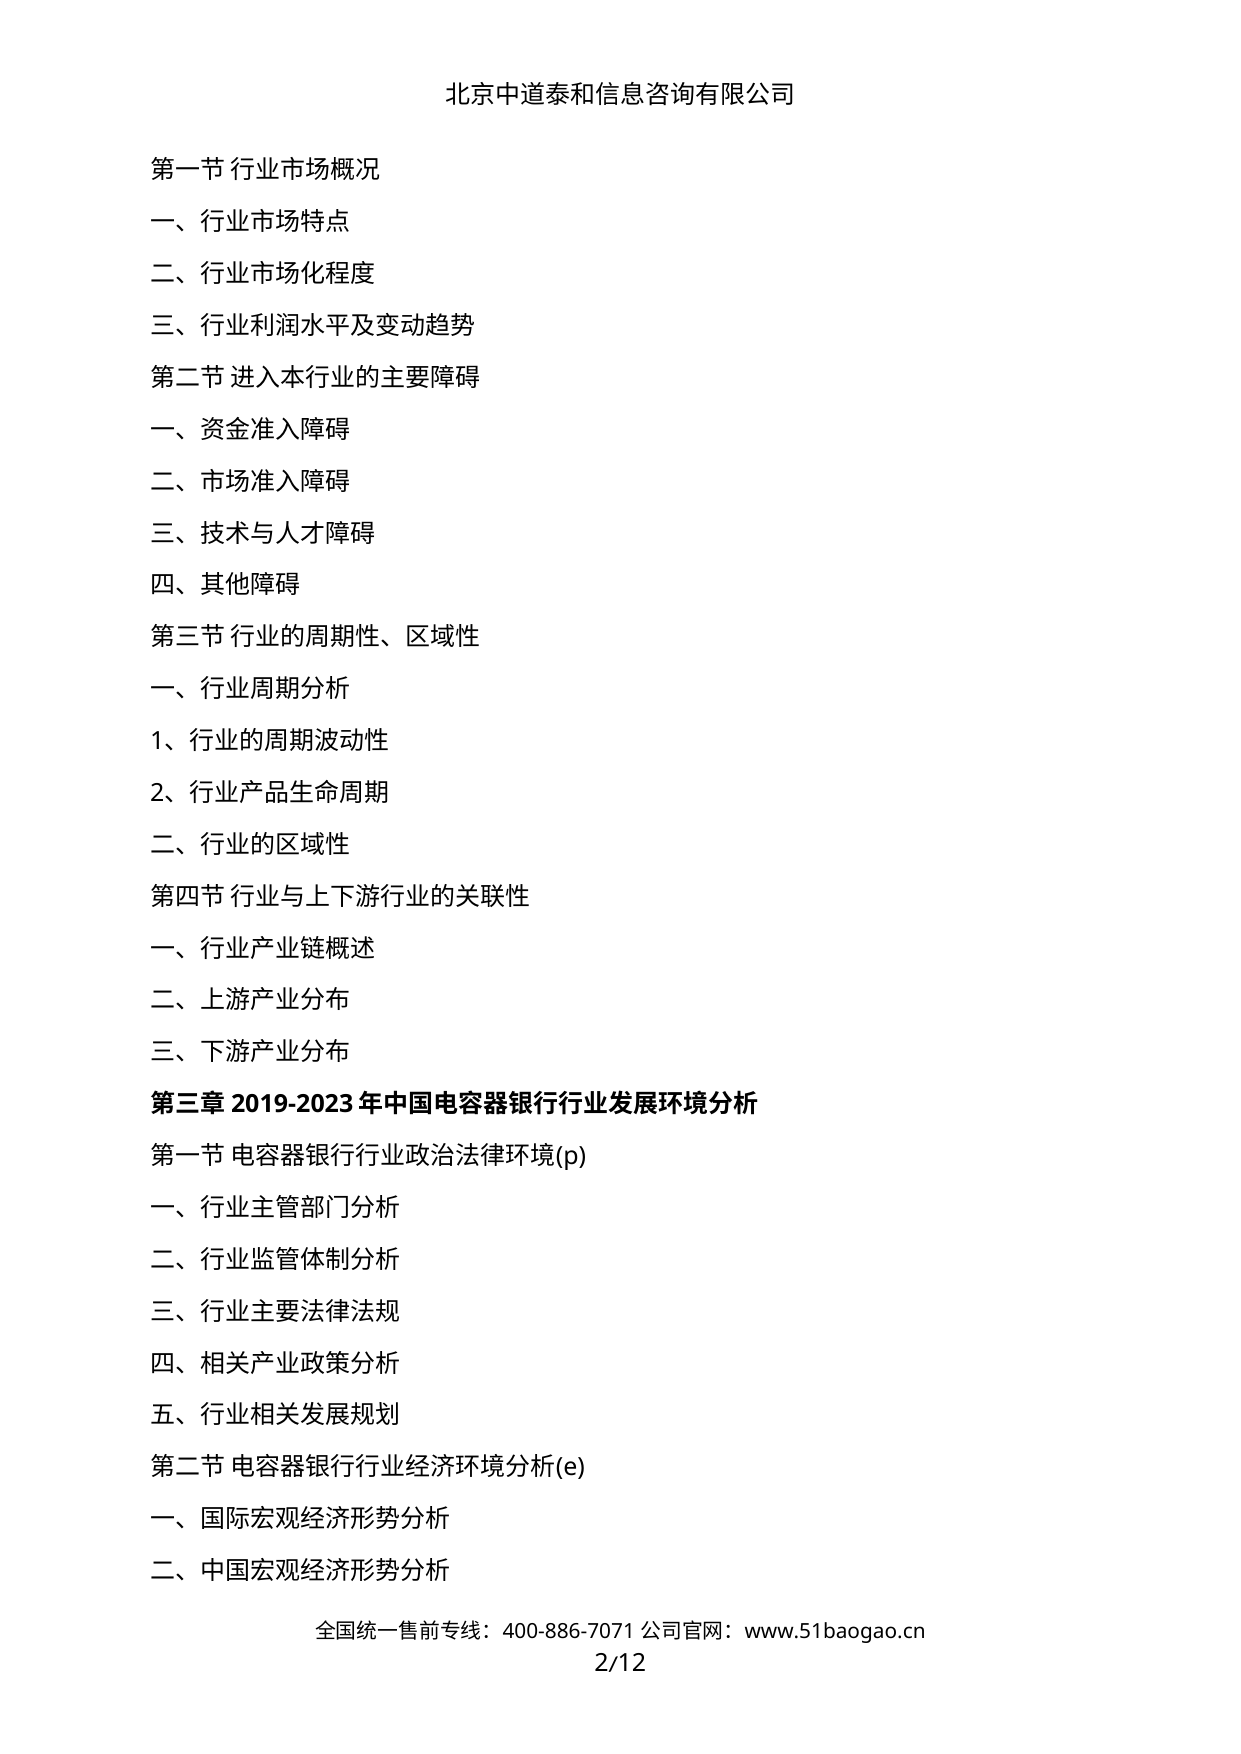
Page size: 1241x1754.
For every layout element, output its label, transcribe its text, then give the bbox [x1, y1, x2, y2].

text 四、其他障碍 [150, 565, 1090, 601]
text 二、上游产业分布 [150, 980, 1090, 1016]
text 一、行业市场特点 [150, 202, 1090, 238]
text 第一节 行业市场概况 [150, 150, 1090, 186]
text 二、行业的区域性 [150, 824, 1090, 861]
text 第四节 行业与上下游行业的关联性 [150, 876, 1090, 912]
text 四、相关产业政策分析 [150, 1343, 1090, 1379]
text 第二节 电容器银行行业经济环境分析(e) [150, 1447, 1090, 1483]
text 五、行业相关发展规划 [150, 1395, 1090, 1431]
text 二、行业市场化程度 [150, 254, 1090, 290]
text 第一节 电容器银行行业政治法律环境(p) [150, 1136, 1090, 1172]
text 二、市场准入障碍 [150, 461, 1090, 497]
text 一、资金准入障碍 [150, 409, 1090, 446]
text 2、行业产品生命周期 [150, 772, 1090, 809]
text 一、行业产业链概述 [150, 928, 1090, 964]
text 一、行业周期分析 [150, 669, 1090, 705]
text 三、行业主要法律法规 [150, 1291, 1090, 1327]
text 三、行业利润水平及变动趋势 [150, 306, 1090, 342]
text 第二节 进入本行业的主要障碍 [150, 357, 1090, 394]
text 1、行业的周期波动性 [150, 721, 1090, 757]
text 第三节 行业的周期性、区域性 [150, 617, 1090, 653]
text 第三章 2019-2023年中国电容器银行行业发展环境分析 [150, 1084, 1090, 1120]
text 二、中国宏观经济形势分析 [150, 1551, 1090, 1587]
text 二、行业监管体制分析 [150, 1239, 1090, 1276]
text 一、行业主管部门分析 [150, 1187, 1090, 1224]
text 一、国际宏观经济形势分析 [150, 1499, 1090, 1535]
text 三、技术与人才障碍 [150, 513, 1090, 549]
text 三、下游产业分布 [150, 1032, 1090, 1068]
